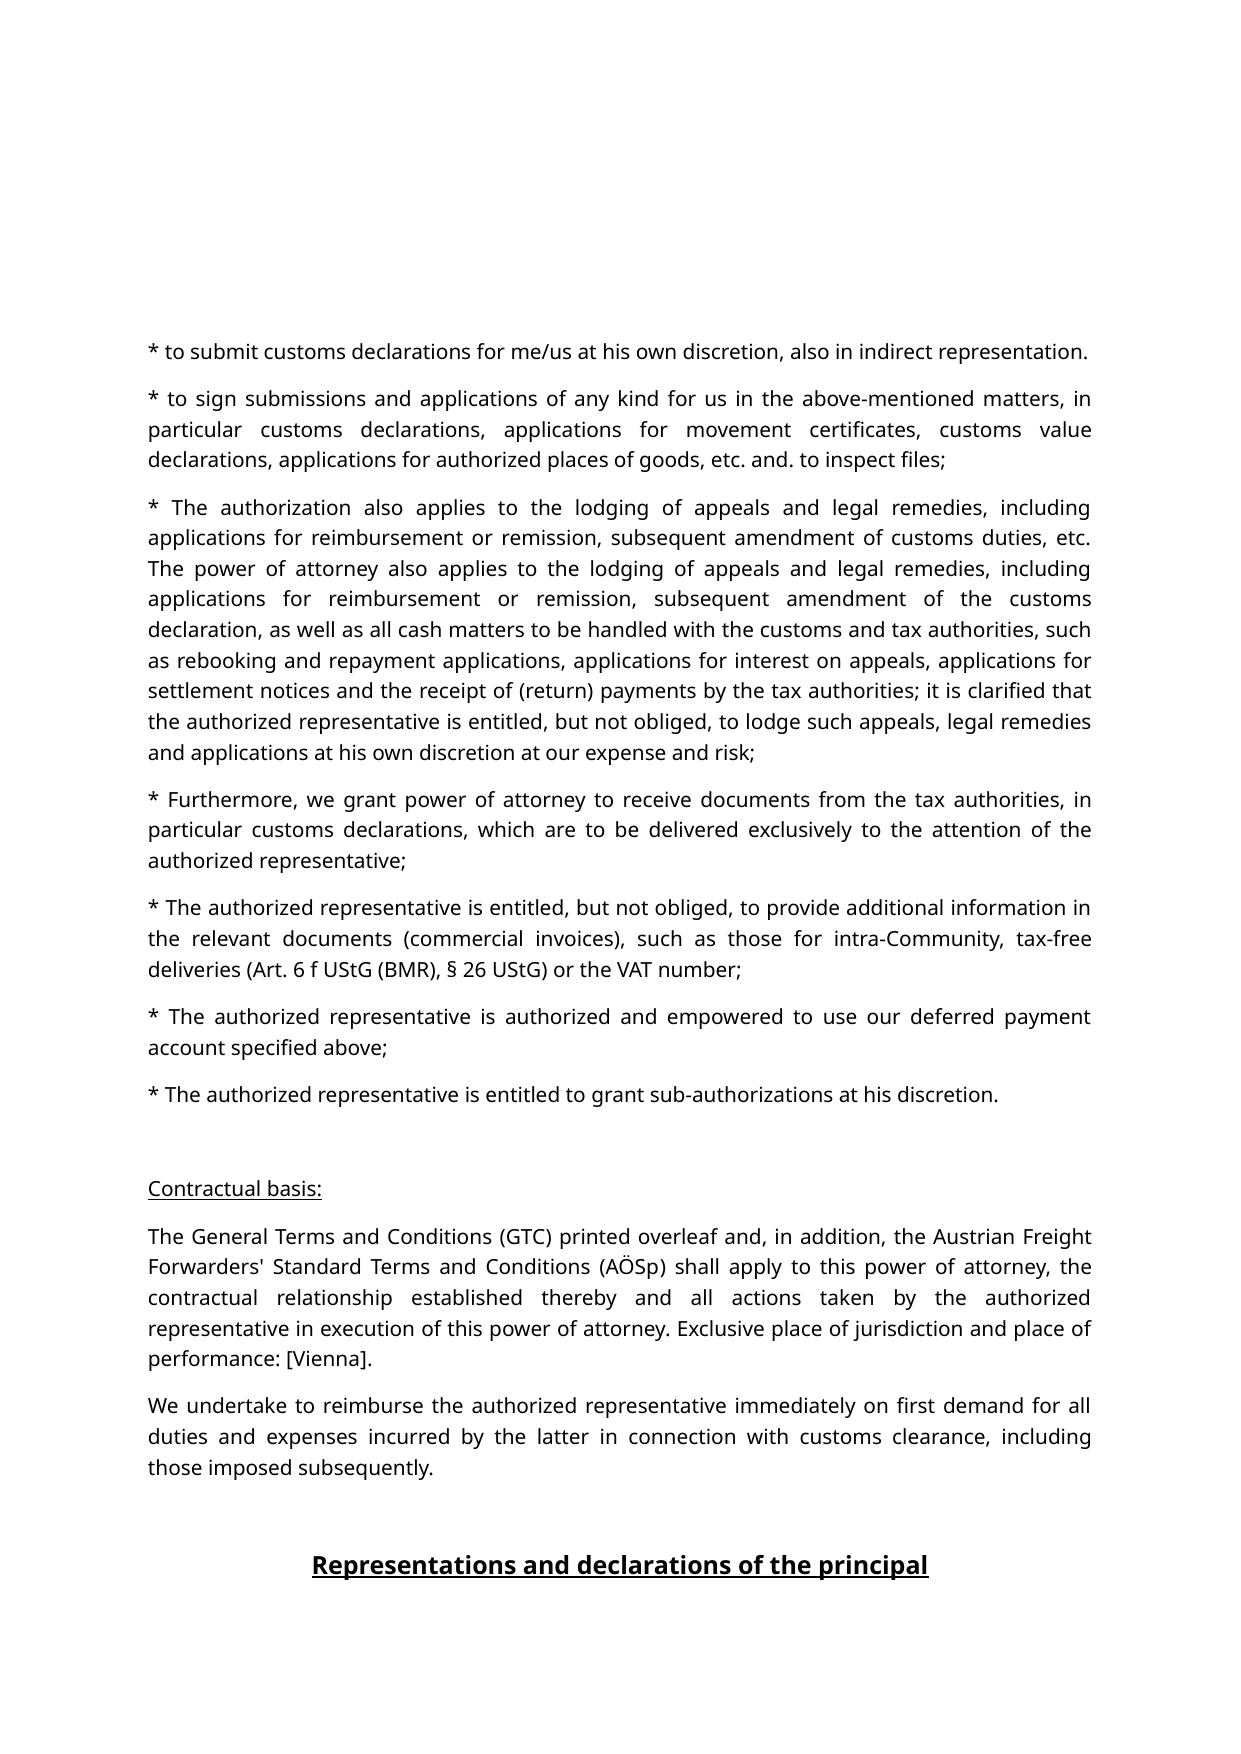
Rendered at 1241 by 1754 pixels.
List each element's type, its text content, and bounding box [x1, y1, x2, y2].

text * The authorization also applies to the lodging of appeals and legal remedies, including applications for reimbursement or remission, subsequent amendment of customs duties, etc. The power of attorney also applies to the lodging of appeals and legal remedies, including applications for reimbursement or remission, subsequent amendment of the customs declaration, as well as all cash matters to be handled with the customs and tax authorities, such as rebooking and repayment applications, applications for interest on appeals, applications for settlement notices and the receipt of (return) payments by the tax authorities; it is clarified that the authorized representative is entitled, but not obliged, to lodge such appeals, legal remedies and applications at his own discretion at our expense and risk; [148, 493, 1093, 766]
text * to sign submissions and applications of any kind for us in the above-mentioned matters, in particular customs declarations, applications for movement certificates, customs value declarations, applications for authorized places of goods, etc. and. to inspect files; [148, 384, 1093, 474]
text * The authorized representative is entitled to grant sub-authorizations at his discretion. [148, 1080, 1093, 1108]
text We undertake to reimburse the authorized representative immediately on first demand for all duties and expenses incurred by the latter in connection with customs clearance, including those imposed subsequently. [148, 1392, 1093, 1481]
text Contractual basis: [148, 1174, 1093, 1203]
text The General Terms and Conditions (GTC) printed overleaf and, in addition, the Austrian Freight Forwarders' Standard Terms and Conditions (AÖSp) shall apply to this power of attorney, the contractual relationship established thereby and all actions taken by the authorized representative in execution of this power of attorney. Exclusive place of jurisdiction and place of performance: [Vienna]. [148, 1222, 1093, 1373]
text * Furthermore, we grant power of attorney to receive documents from the tax authorities, in particular customs declarations, which are to be delivered exclusively to the attention of the authorized representative; [148, 785, 1093, 874]
text * The authorized representative is authorized and empowered to use our deferred payment account specified above; [148, 1002, 1093, 1061]
text * to submit customs declarations for me/us at his own discretion, also in indirect representation. [148, 337, 1093, 365]
text Representations and declarations of the principal [148, 1547, 1093, 1581]
text * The authorized representative is entitled, but not obliged, to provide additional information in the relevant documents (commercial invoices), such as those for intra-Community, tax-free deliveries (Art. 6 f UStG (BMR), § 26 UStG) or the VAT number; [148, 893, 1093, 983]
